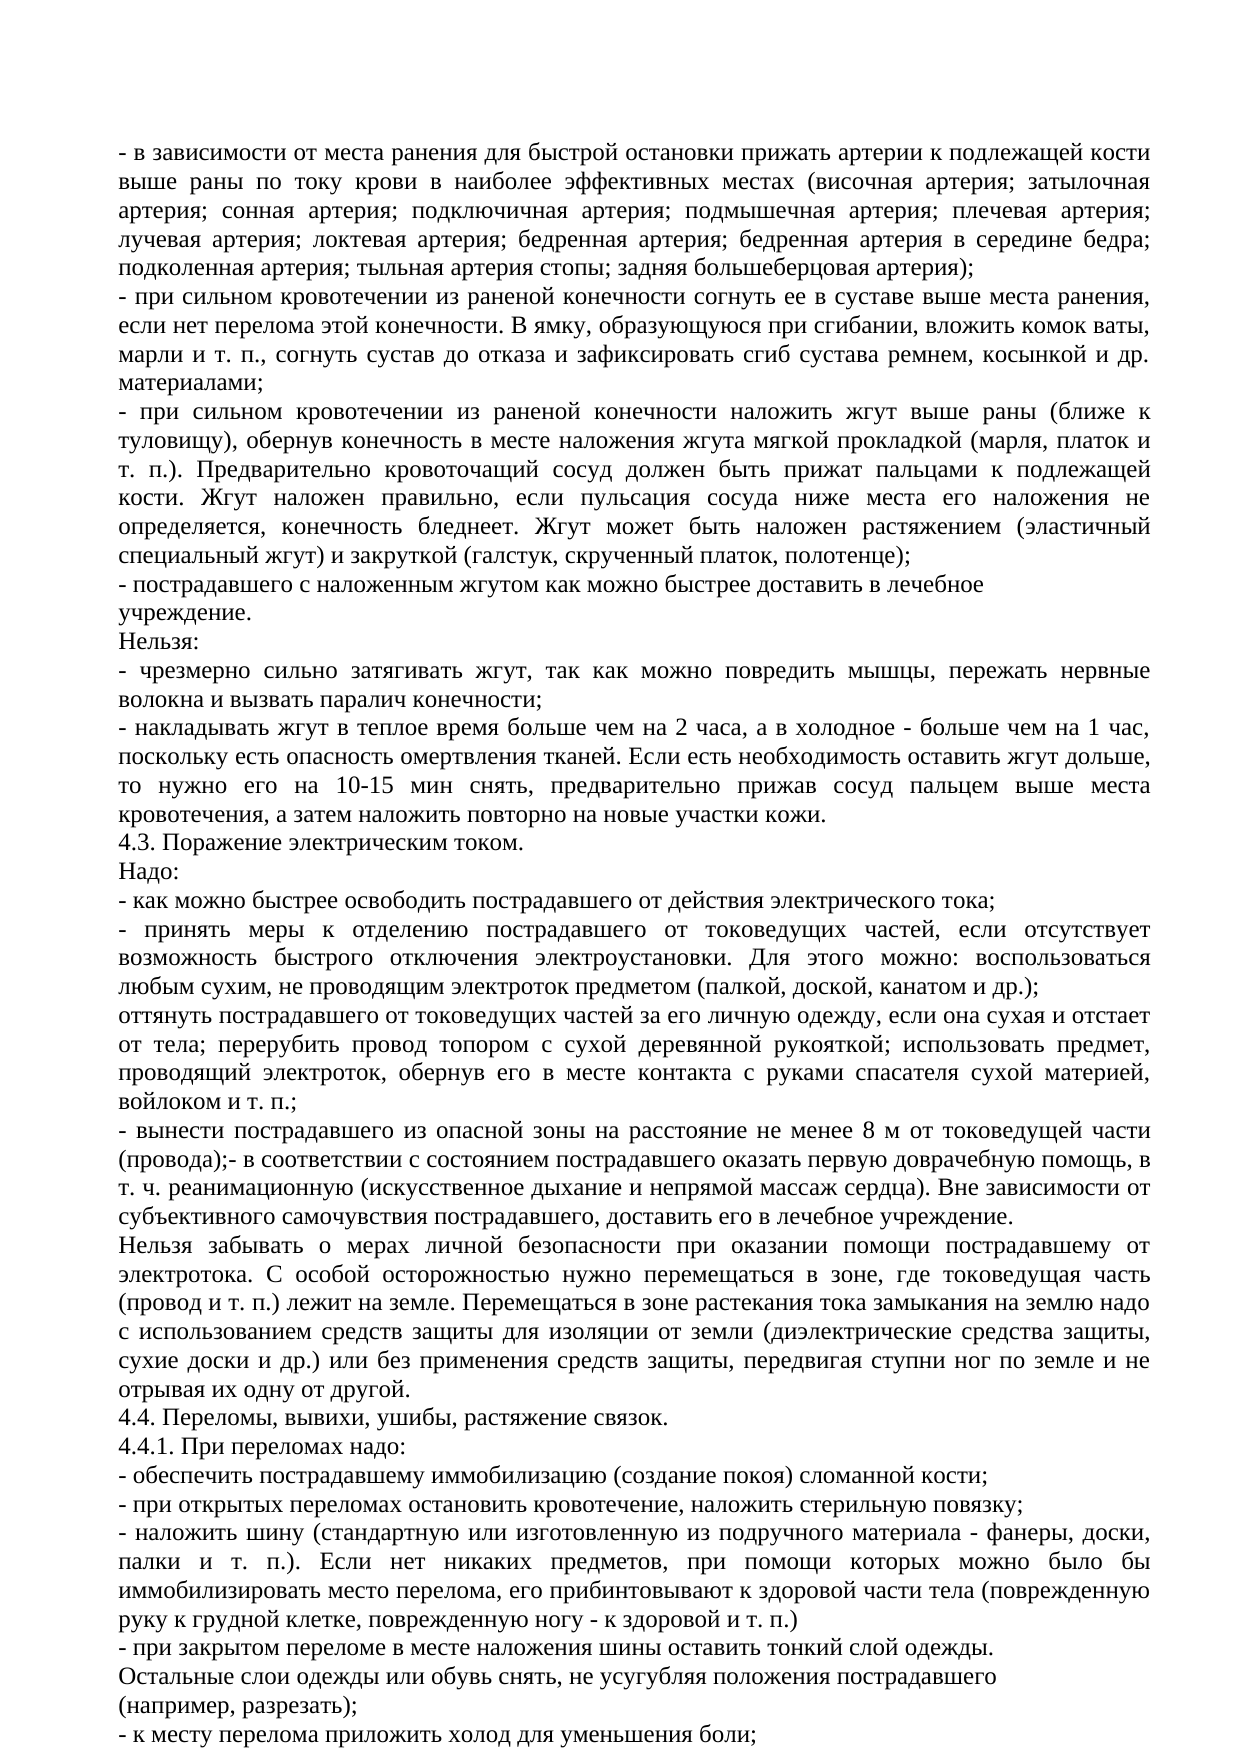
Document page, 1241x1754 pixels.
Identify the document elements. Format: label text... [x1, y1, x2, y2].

text - вынести пострадавшего из опасной зоны на расстояние не менее 8 м от токоведущей части (провода);- в соответствии с состоянием пострадавшего оказать первую доврачебную помощь, в т. ч. реанимационную (искусственное дыхание и непрямой массаж сердца). Вне зависимости от субъективного самочувствия пострадавшего, доставить его в лечебное учреждение. [118, 1115, 1152, 1230]
text 4.4. Переломы, вывихи, ушибы, растяжение связок. [118, 1402, 1152, 1431]
text - накладывать жгут в теплое время больше чем на 2 часа, а в холодное - больше чем на 1 час, поскольку есть опасность омертвления тканей. Если есть необходимость оставить жгут дольше, то нужно его на 10-15 мин снять, предварительно прижав сосуд пальцем выше места кровотечения, а затем наложить повторно на новые участки кожи. [118, 712, 1152, 827]
text - обеспечить пострадавшему иммобилизацию (создание покоя) сломанной кости; [118, 1460, 1152, 1489]
text 4.3. Поражение электрическим током. [118, 827, 1152, 856]
text 4.4.1. При переломах надо: [118, 1431, 1152, 1460]
text учреждение. [118, 597, 1152, 626]
text - принять меры к отделению пострадавшего от токоведущих частей, если отсутствует возможность быстрого отключения электроустановки. Для этого можно: воспользоваться любым сухим, не проводящим электроток предметом (палкой, доской, канатом и др.); [118, 914, 1152, 1000]
text Остальные слои одежды или обувь снять, не усугубляя положения пострадавшего [118, 1661, 1152, 1690]
text - при сильном кровотечении из раненой конечности согнуть ее в суставе выше места ранения, если нет перелома этой конечности. В ямку, образующуюся при сгибании, вложить комок ваты, марли и т. п., согнуть сустав до отказа и зафиксировать сгиб сустава ремнем, косынкой и др. материалами; [118, 281, 1152, 396]
text Нельзя: [118, 626, 1152, 655]
text - пострадавшего с наложенным жгутом как можно быстрее доставить в лечебное [118, 569, 1152, 597]
text - при закрытом переломе в месте наложения шины оставить тонкий слой одежды. [118, 1632, 1152, 1661]
text оттянуть пострадавшего от токоведущих частей за его личную одежду, если она сухая и отстает от тела; перерубить провод топором с сухой деревянной рукояткой; использовать предмет, проводящий электроток, обернув его в месте контакта с руками спасателя сухой материей, войлоком и т. п.; [118, 1000, 1152, 1115]
text (например, разрезать); [118, 1690, 1152, 1719]
text Надо: [118, 856, 1152, 885]
text - наложить шину (стандартную или изготовленную из подручного материала - фанеры, доски, палки и т. п.). Если нет никаких предметов, при помощи которых можно было бы иммобилизировать место перелома, его прибинтовывают к здоровой части тела (поврежденную руку к грудной клетке, поврежденную ногу - к здоровой и т. п.) [118, 1517, 1152, 1632]
text - как можно быстрее освободить пострадавшего от действия электрического тока; [118, 885, 1152, 914]
text - при сильном кровотечении из раненой конечности наложить жгут выше раны (ближе к туловищу), обернув конечность в месте наложения жгута мягкой прокладкой (марля, платок и т. п.). Предварительно кровоточащий сосуд должен быть прижат пальцами к подлежащей кости. Жгут наложен правильно, если пульсация сосуда ниже места его наложения не определяется, конечность бледнеет. Жгут может быть наложен растяжением (эластичный специальный жгут) и закруткой (галстук, скрученный платок, полотенце); [118, 396, 1152, 569]
text - к месту перелома приложить холод для уменьшения боли; [118, 1719, 1152, 1747]
text - в зависимости от места ранения для быстрой остановки прижать артерии к подлежащей кости выше раны по току крови в наиболее эффективных местах (височная артерия; затылочная артерия; сонная артерия; подключичная артерия; подмышечная артерия; плечевая артерия; лучевая артерия; локтевая артерия; бедренная артерия; бедренная артерия в середине бедра; подколенная артерия; тыльная артерия стопы; задняя большеберцовая артерия); [118, 137, 1152, 281]
text - при открытых переломах остановить кровотечение, наложить стерильную повязку; [118, 1489, 1152, 1517]
text - чрезмерно сильно затягивать жгут, так как можно повредить мышцы, пережать нервные волокна и вызвать паралич конечности; [118, 655, 1152, 712]
text Нельзя забывать о мерах личной безопасности при оказании помощи пострадавшему от электротока. С особой осторожностью нужно перемещаться в зоне, где токоведущая часть (провод и т. п.) лежит на земле. Перемещаться в зоне растекания тока замыкания на землю надо с использованием средств защиты для изоляции от земли (диэлектрические средства защиты, сухие доски и др.) или без применения средств защиты, передвигая ступни ног по земле и не отрывая их одну от другой. [118, 1230, 1152, 1402]
